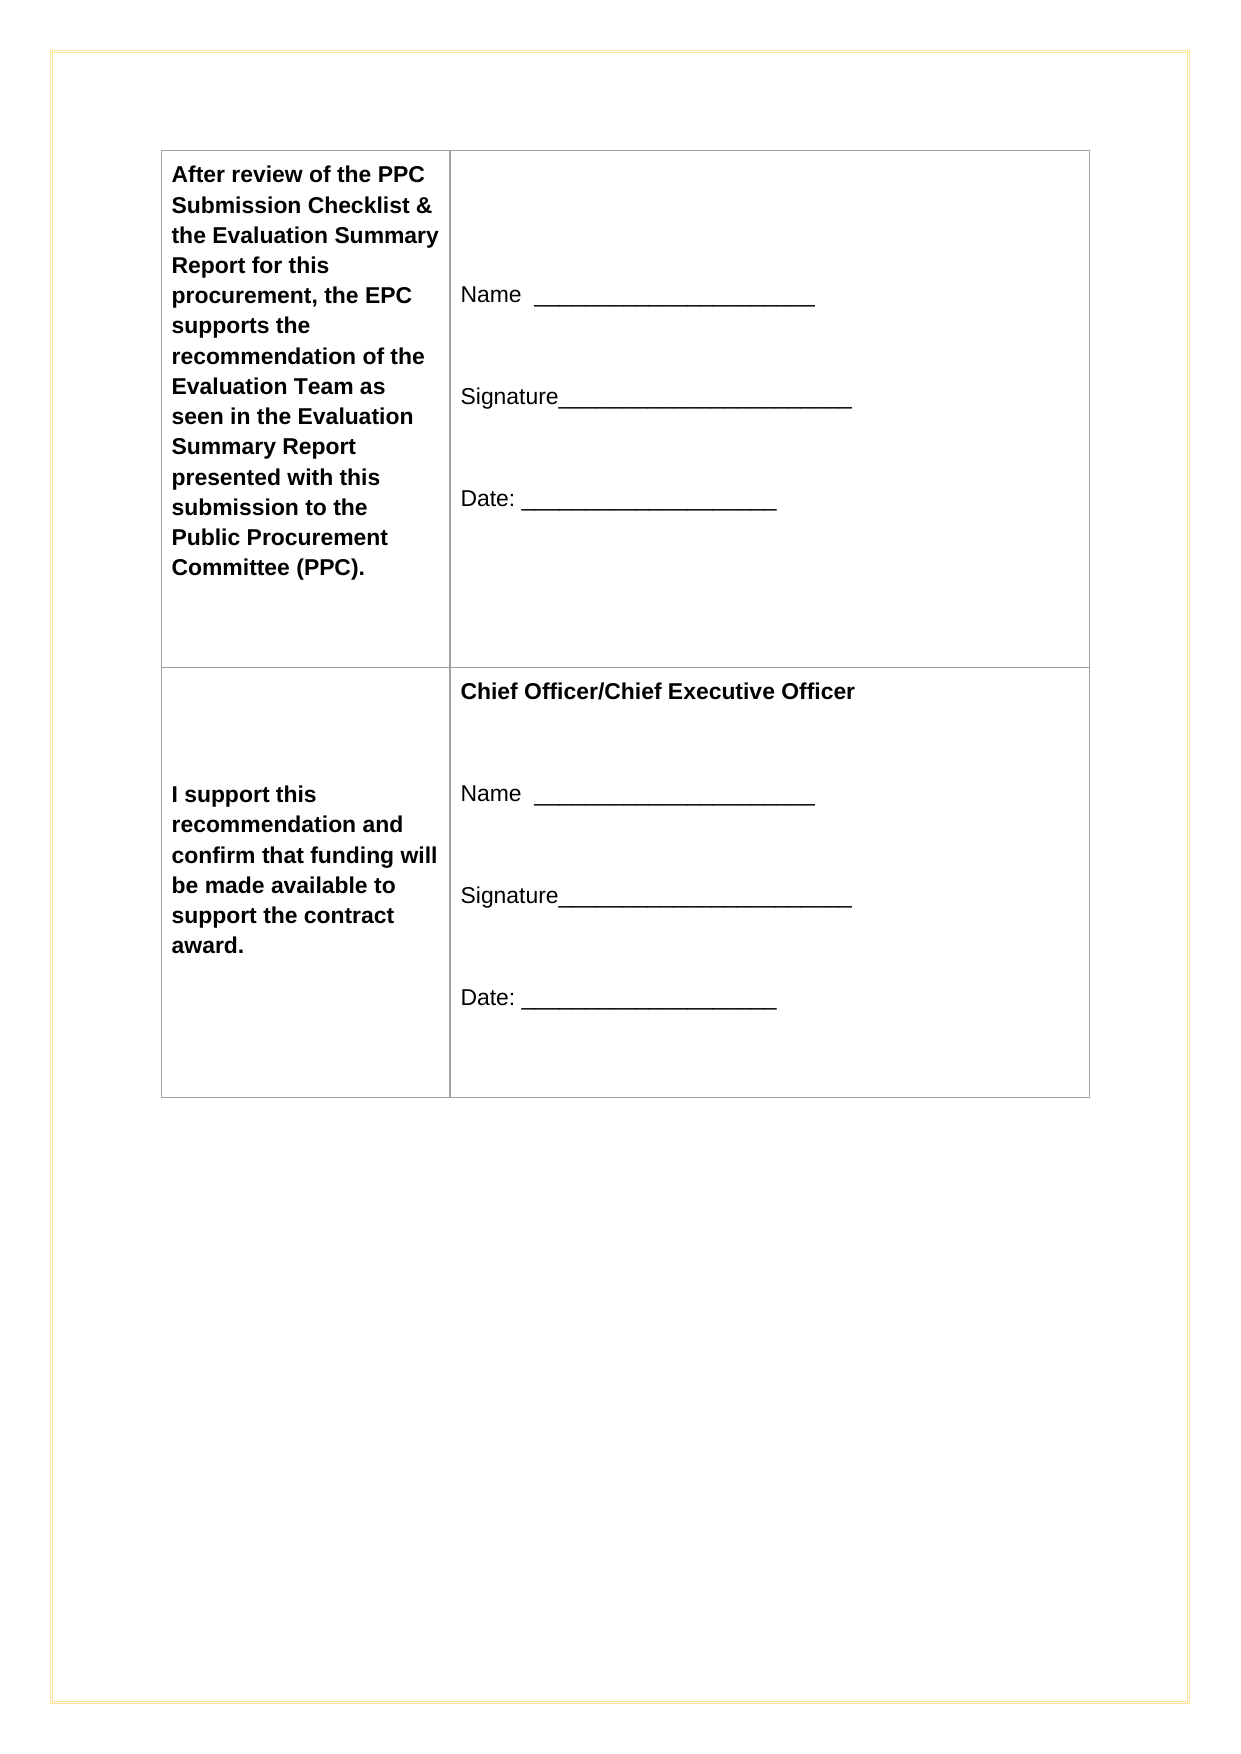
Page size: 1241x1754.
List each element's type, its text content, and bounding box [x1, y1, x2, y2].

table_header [162, 151, 449, 667]
table_cell Chief Officer/Chief Executive Officer Name ______________________ Signature_______________________ Date: ____________________ [451, 668, 1089, 1097]
table_cell I support this recommendation and confirm that funding will be made available to support the contract award. [162, 668, 449, 1097]
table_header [451, 151, 1089, 667]
